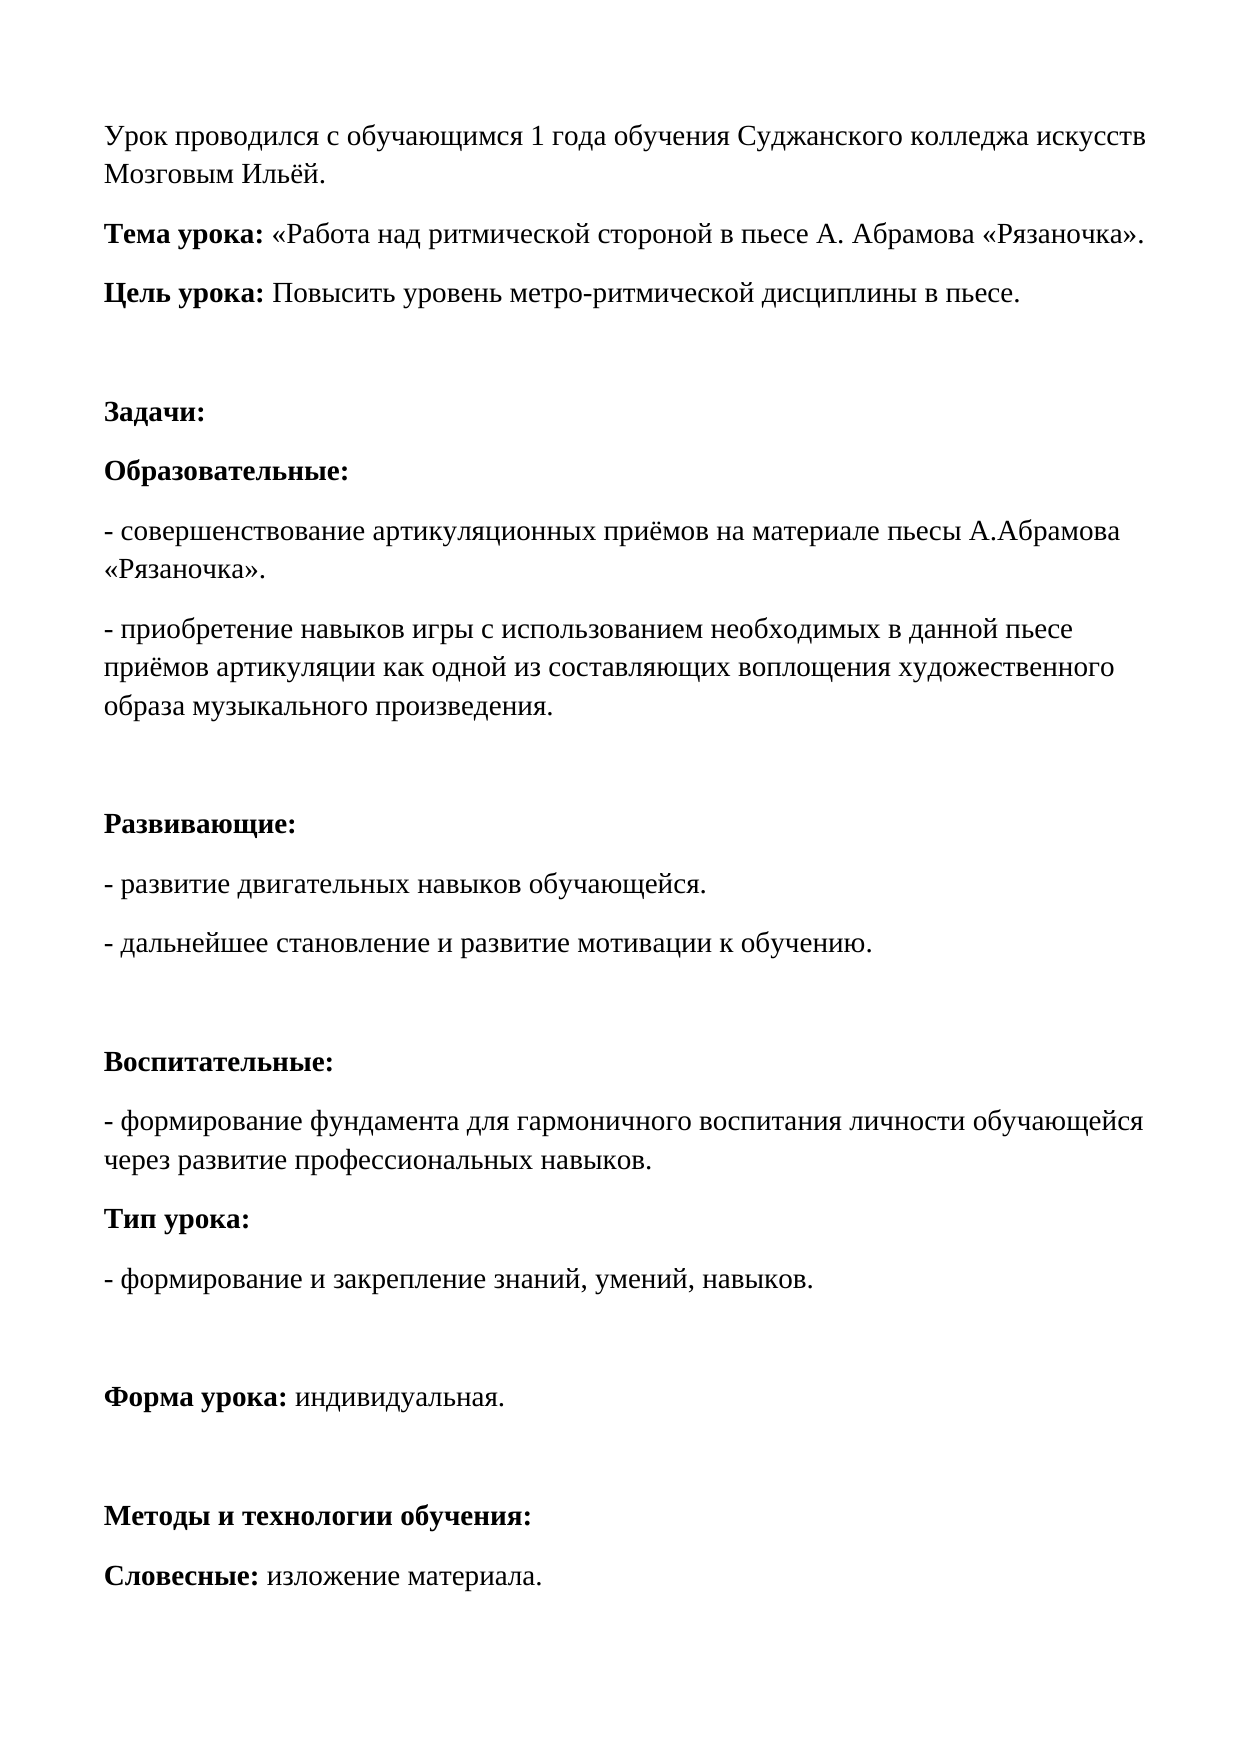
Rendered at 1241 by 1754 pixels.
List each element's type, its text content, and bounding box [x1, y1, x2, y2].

text Воспитательные: [103, 1044, 1152, 1078]
text Развивающие: [103, 807, 1152, 840]
text Тема урока: «Работа над ритмической стороной в пьесе А. Абрамова «Рязаночка». [103, 216, 1152, 249]
text Форма урока: индивидуальная. [103, 1379, 1152, 1413]
text - дальнейшее становление и развитие мотивации к обучению. [103, 925, 1152, 959]
text Урок проводился с обучающимся 1 года обучения Суджанского колледжа искусств Мозговым Ильёй. [103, 118, 1152, 190]
text - формирование и закрепление знаний, умений, навыков. [103, 1261, 1152, 1294]
text Образовательные: [103, 453, 1152, 487]
text Тип урока: [103, 1201, 1152, 1235]
text Цель урока: Повысить уровень метро-ритмической дисциплины в пьесе. [103, 275, 1152, 309]
text Словесные: изложение материала. [103, 1558, 1152, 1591]
text - приобретение навыков игры с использованием необходимых в данной пьесе приёмов артикуляции как одной из составляющих воплощения художественного образа музыкального произведения. [103, 611, 1152, 721]
text - совершенствование артикуляционных приёмов на материале пьесы А.Абрамова «Рязаночка». [103, 513, 1152, 585]
text - развитие двигательных навыков обучающейся. [103, 866, 1152, 899]
text Задачи: [103, 394, 1152, 428]
text - формирование фундамента для гармоничного воспитания личности обучающейся через развитие профессиональных навыков. [103, 1103, 1152, 1176]
text Методы и технологии обучения: [103, 1498, 1152, 1532]
